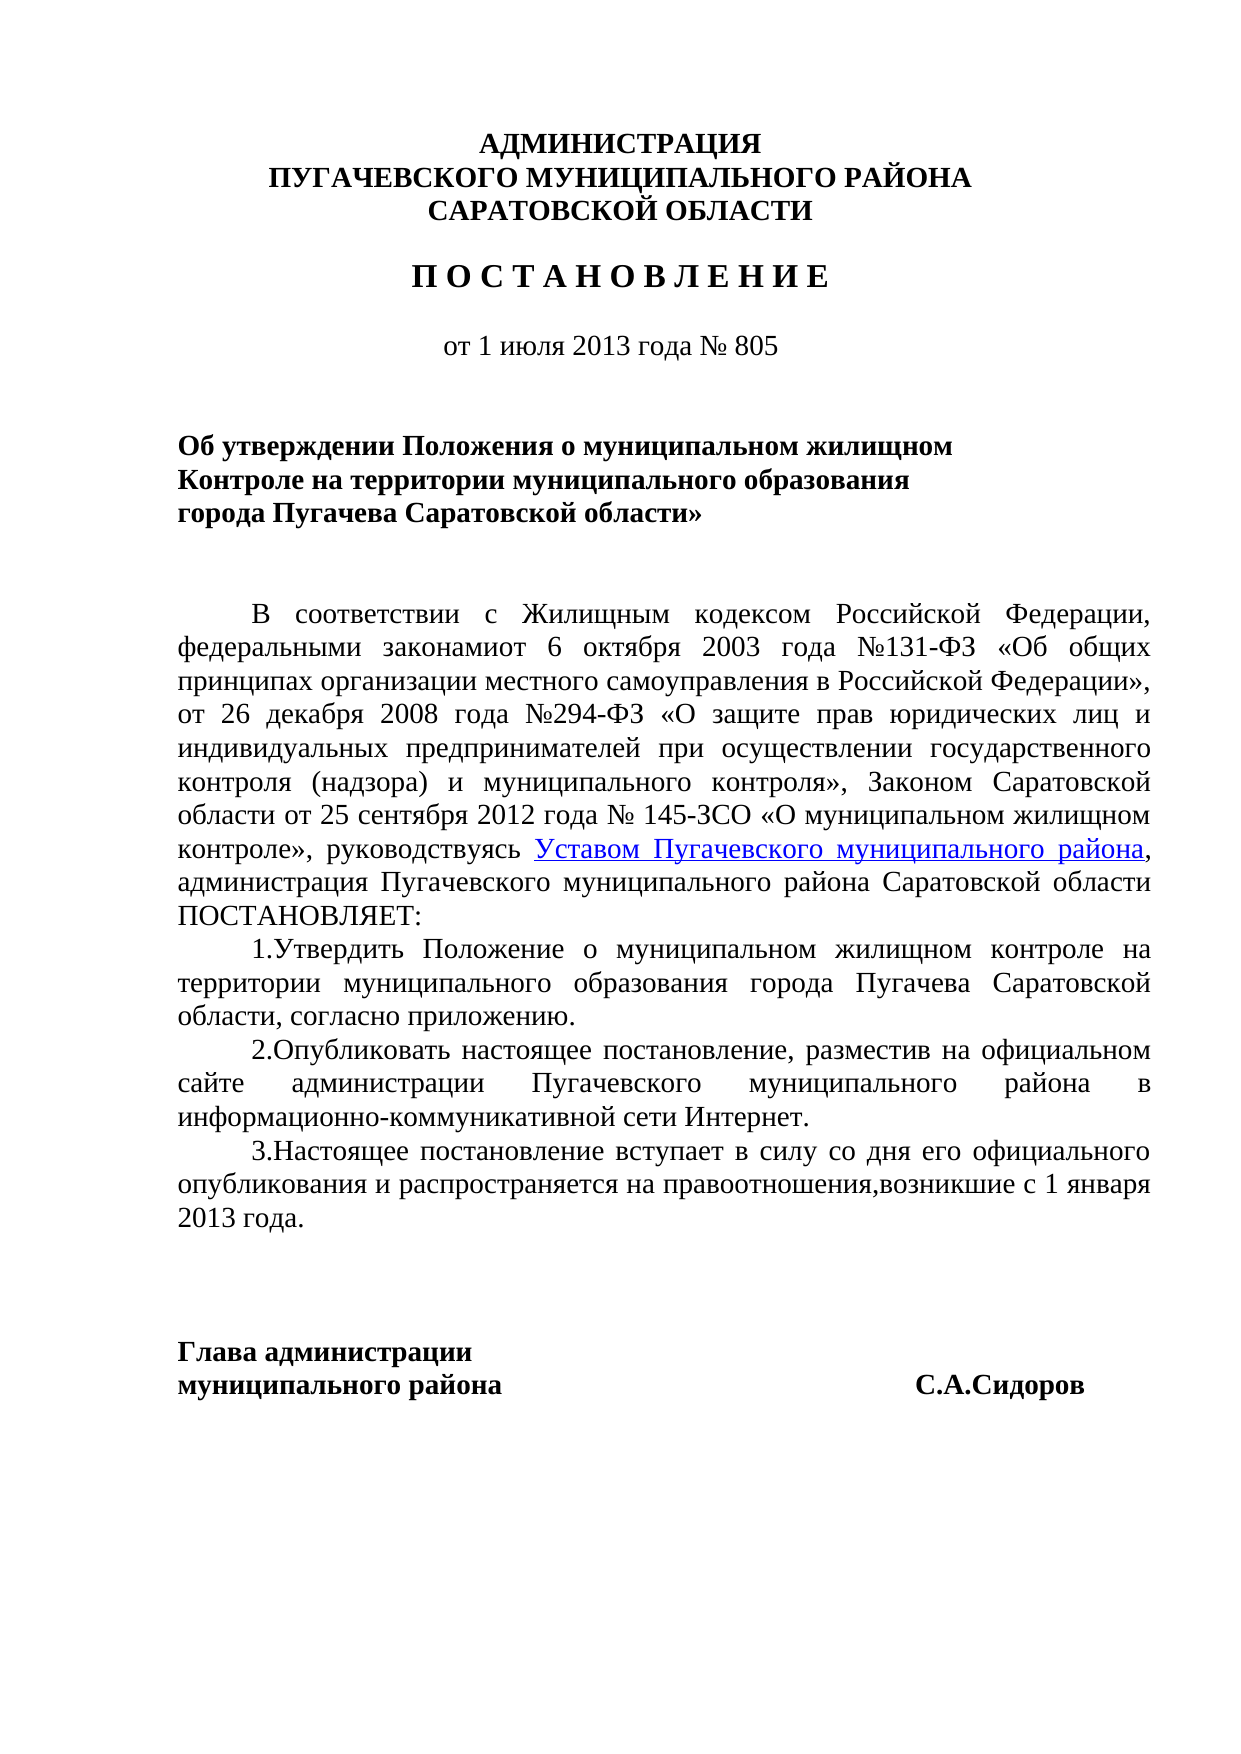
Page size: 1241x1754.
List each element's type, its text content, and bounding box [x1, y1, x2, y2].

text города Пугачева Саратовской области» [177, 495, 1152, 529]
text АДМИНИСТРАЦИЯ [88, 126, 1152, 160]
text ПОСТАНОВЛЕНИЕ [88, 256, 1152, 294]
text от 1 июля 2013 года № 805 [177, 328, 1152, 361]
text 2.Опубликовать настоящее постановление, разместив на официальном сайте администрации Пугачевского муниципального района в информационно-коммуникативной сети Интернет. [177, 1032, 1152, 1133]
text Контроле на территории муниципального образования [177, 462, 1152, 495]
text муниципального района С.А.Сидоров [177, 1367, 1152, 1401]
text 1.Утвердить Положение о муниципальном жилищном контроле на территории муниципального образования города Пугачева Саратовской области, согласно приложению. [177, 931, 1152, 1032]
text Об утверждении Положения о муниципальном жилищном [177, 428, 1152, 462]
text Глава администрации [177, 1334, 1152, 1367]
text В соответствии с Жилищным кодексом Российской Федерации, федеральными законамиот 6 октября 2003 года №131-ФЗ «Об общих принципах организации местного самоуправления в Российской Федерации», от 26 декабря 2008 года №294-ФЗ «О защите прав юридических лиц и индивидуальных предпринимателей при осуществлении государственного контроля (надзора) и муниципального контроля», Законом Саратовской области от 25 сентября 2012 года № 145-ЗСО «О муниципальном жилищном контроле», руководствуясь Уставом Пугачевского муниципального района, администрация Пугачевского муниципального района Саратовской области ПОСТАНОВЛЯЕТ: [177, 596, 1152, 931]
text ПУГАЧЕВСКОГО МУНИЦИПАЛЬНОГО РАЙОНА [88, 160, 1152, 193]
text 3.Настоящее постановление вступает в силу со дня его официального опубликования и распространяется на правоотношения,возникшие с 1 января 2013 года. [177, 1133, 1152, 1233]
text САРАТОВСКОЙ ОБЛАСТИ [88, 193, 1152, 227]
